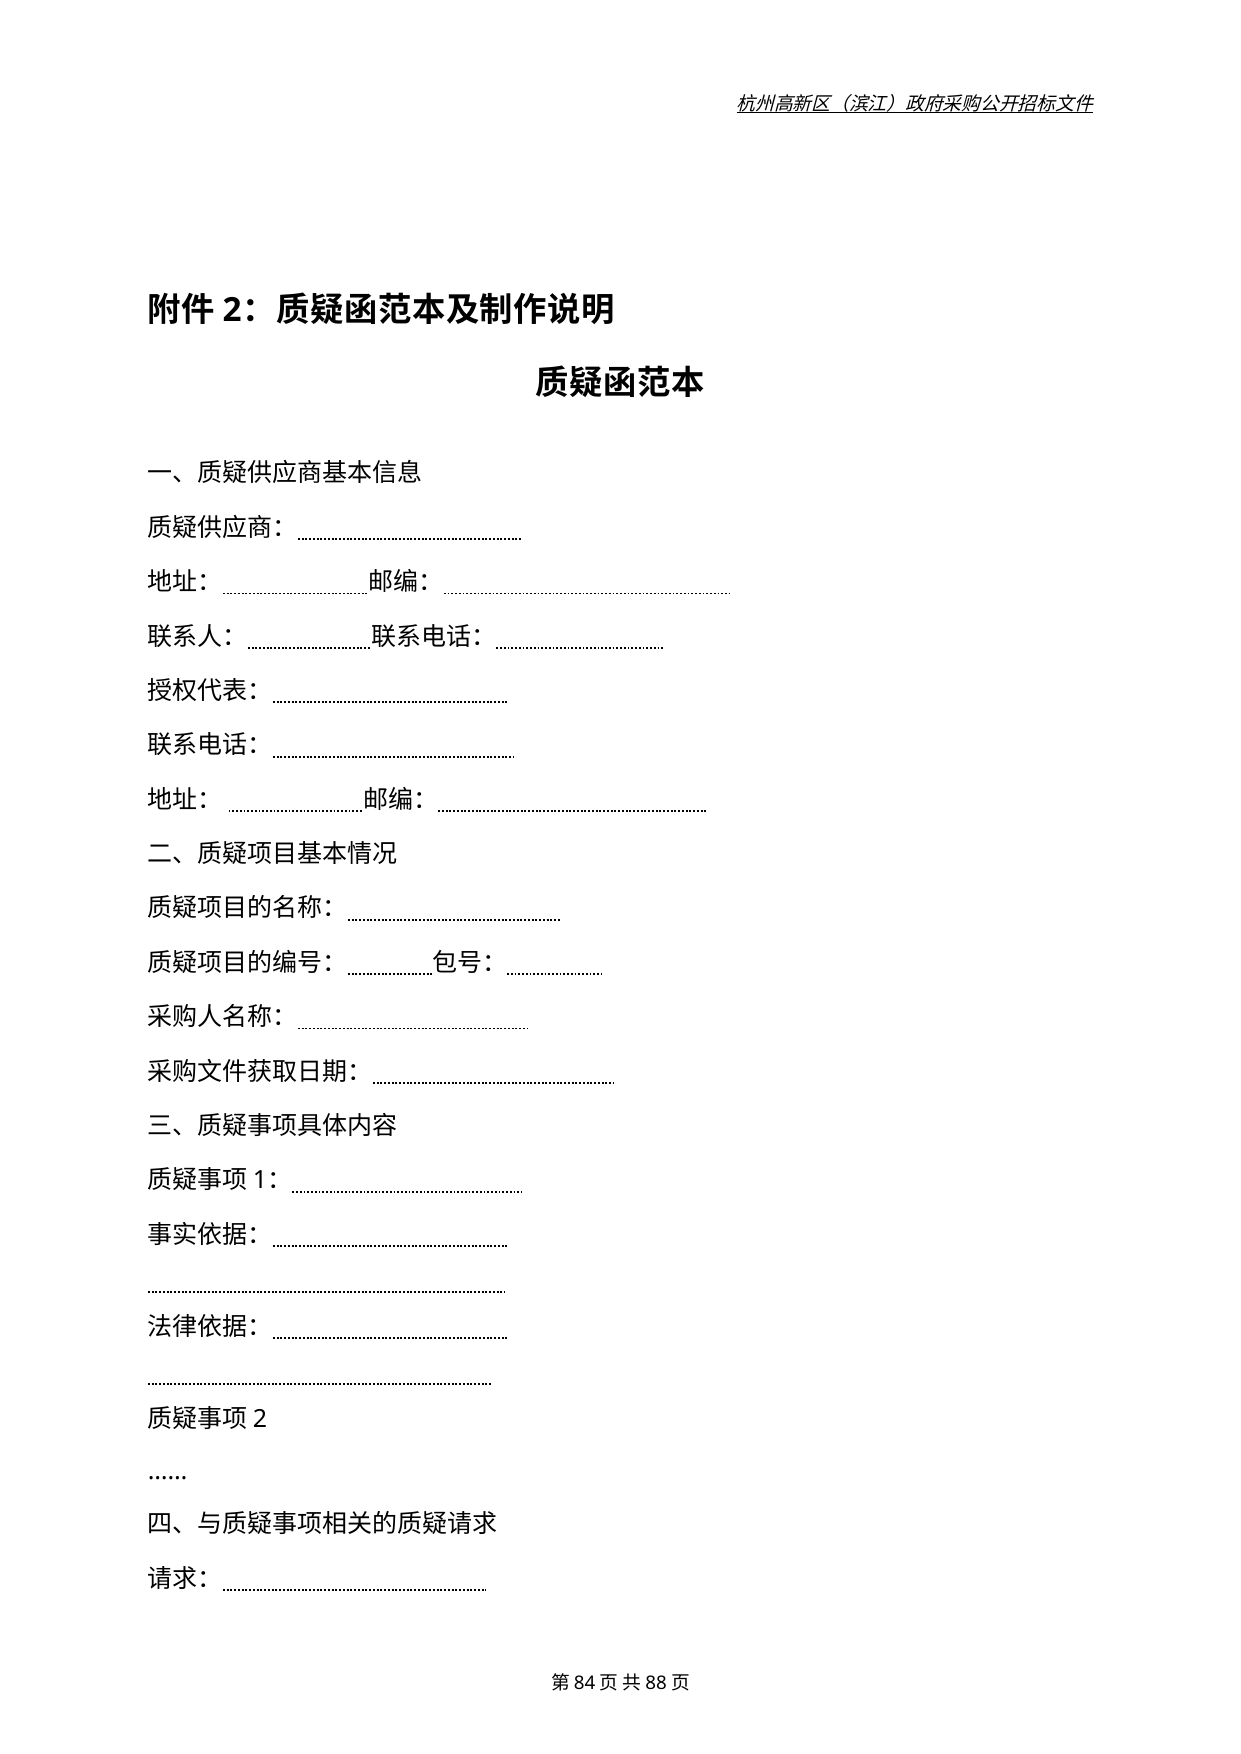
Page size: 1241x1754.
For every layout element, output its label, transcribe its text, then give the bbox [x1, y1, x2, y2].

text 请求： [148, 1558, 1092, 1594]
text 质疑事项1： [148, 1160, 1092, 1196]
text 质疑事项2 [148, 1398, 1092, 1435]
text 联系电话： [148, 725, 1092, 761]
text 质疑项目的编号： 包号： [148, 942, 1092, 978]
text …… [148, 1453, 1092, 1487]
text 联系人： 联系电话： [148, 616, 1092, 652]
text 二、质疑项目基本情况 [148, 833, 1092, 870]
text 地址： 邮编： [148, 562, 1092, 598]
text 一、质疑供应商基本信息 [148, 453, 1092, 489]
text 质疑项目的名称： [148, 888, 1092, 924]
text 采购人名称： [148, 997, 1092, 1033]
text 地址： 邮编： [148, 779, 1092, 815]
text 授权代表： [148, 670, 1092, 707]
text 附件2：质疑函范本及制作说明 [148, 283, 1092, 331]
text 事实依据： [148, 1214, 1092, 1250]
text 法律依据： [148, 1306, 1092, 1343]
text 四、与质疑事项相关的质疑请求 [148, 1504, 1092, 1540]
text 三、质疑事项具体内容 [148, 1105, 1092, 1142]
text 质疑函范本 [148, 356, 1092, 404]
text 采购文件获取日期： [148, 1051, 1092, 1087]
text 质疑供应商： [148, 507, 1092, 543]
